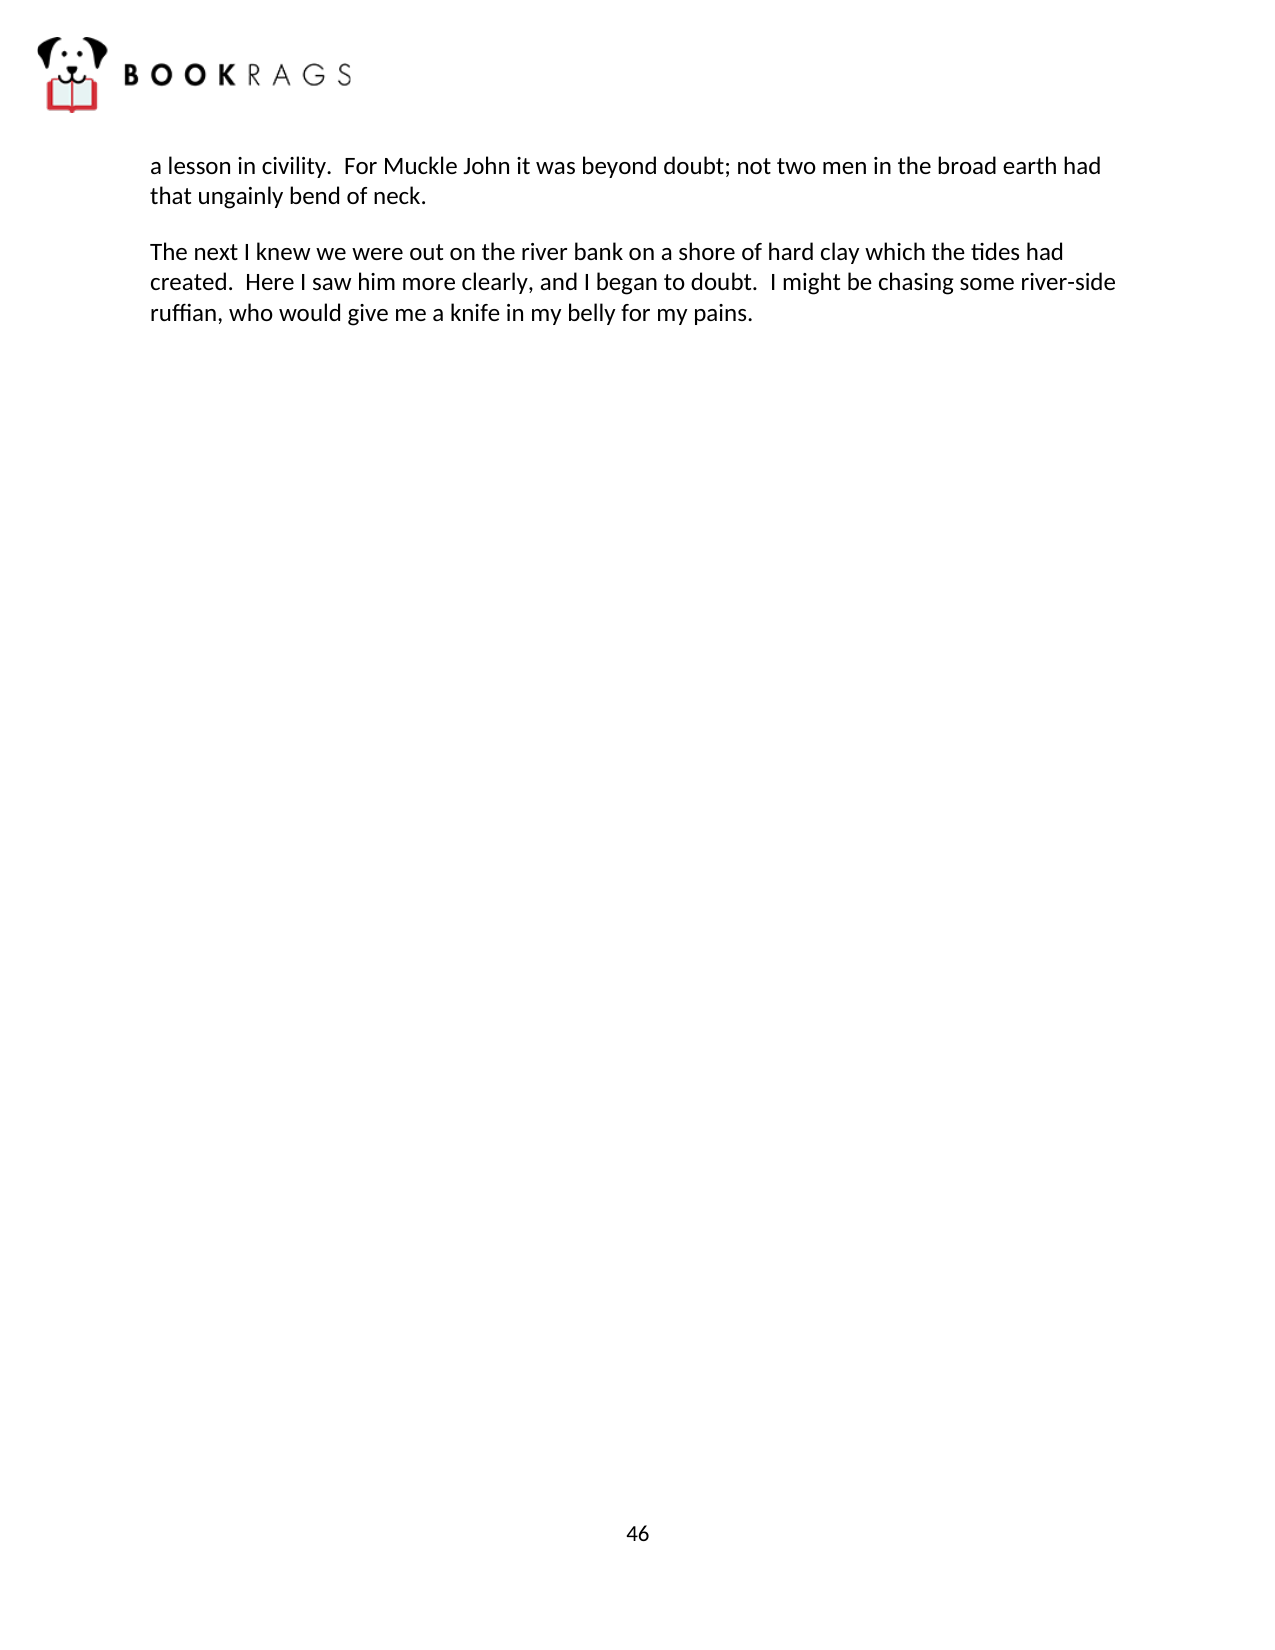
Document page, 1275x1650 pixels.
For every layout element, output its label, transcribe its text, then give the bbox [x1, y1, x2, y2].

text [150, 150, 1125, 211]
text The next I knew we were out on the river bank on a shore of hard clay which the tides had created. Here I saw him more clearly, and I began to doubt. I might be chasing some river-side ruffian, who would give me a knife in my belly for my pains. [150, 236, 1125, 328]
picture [37, 37, 351, 113]
